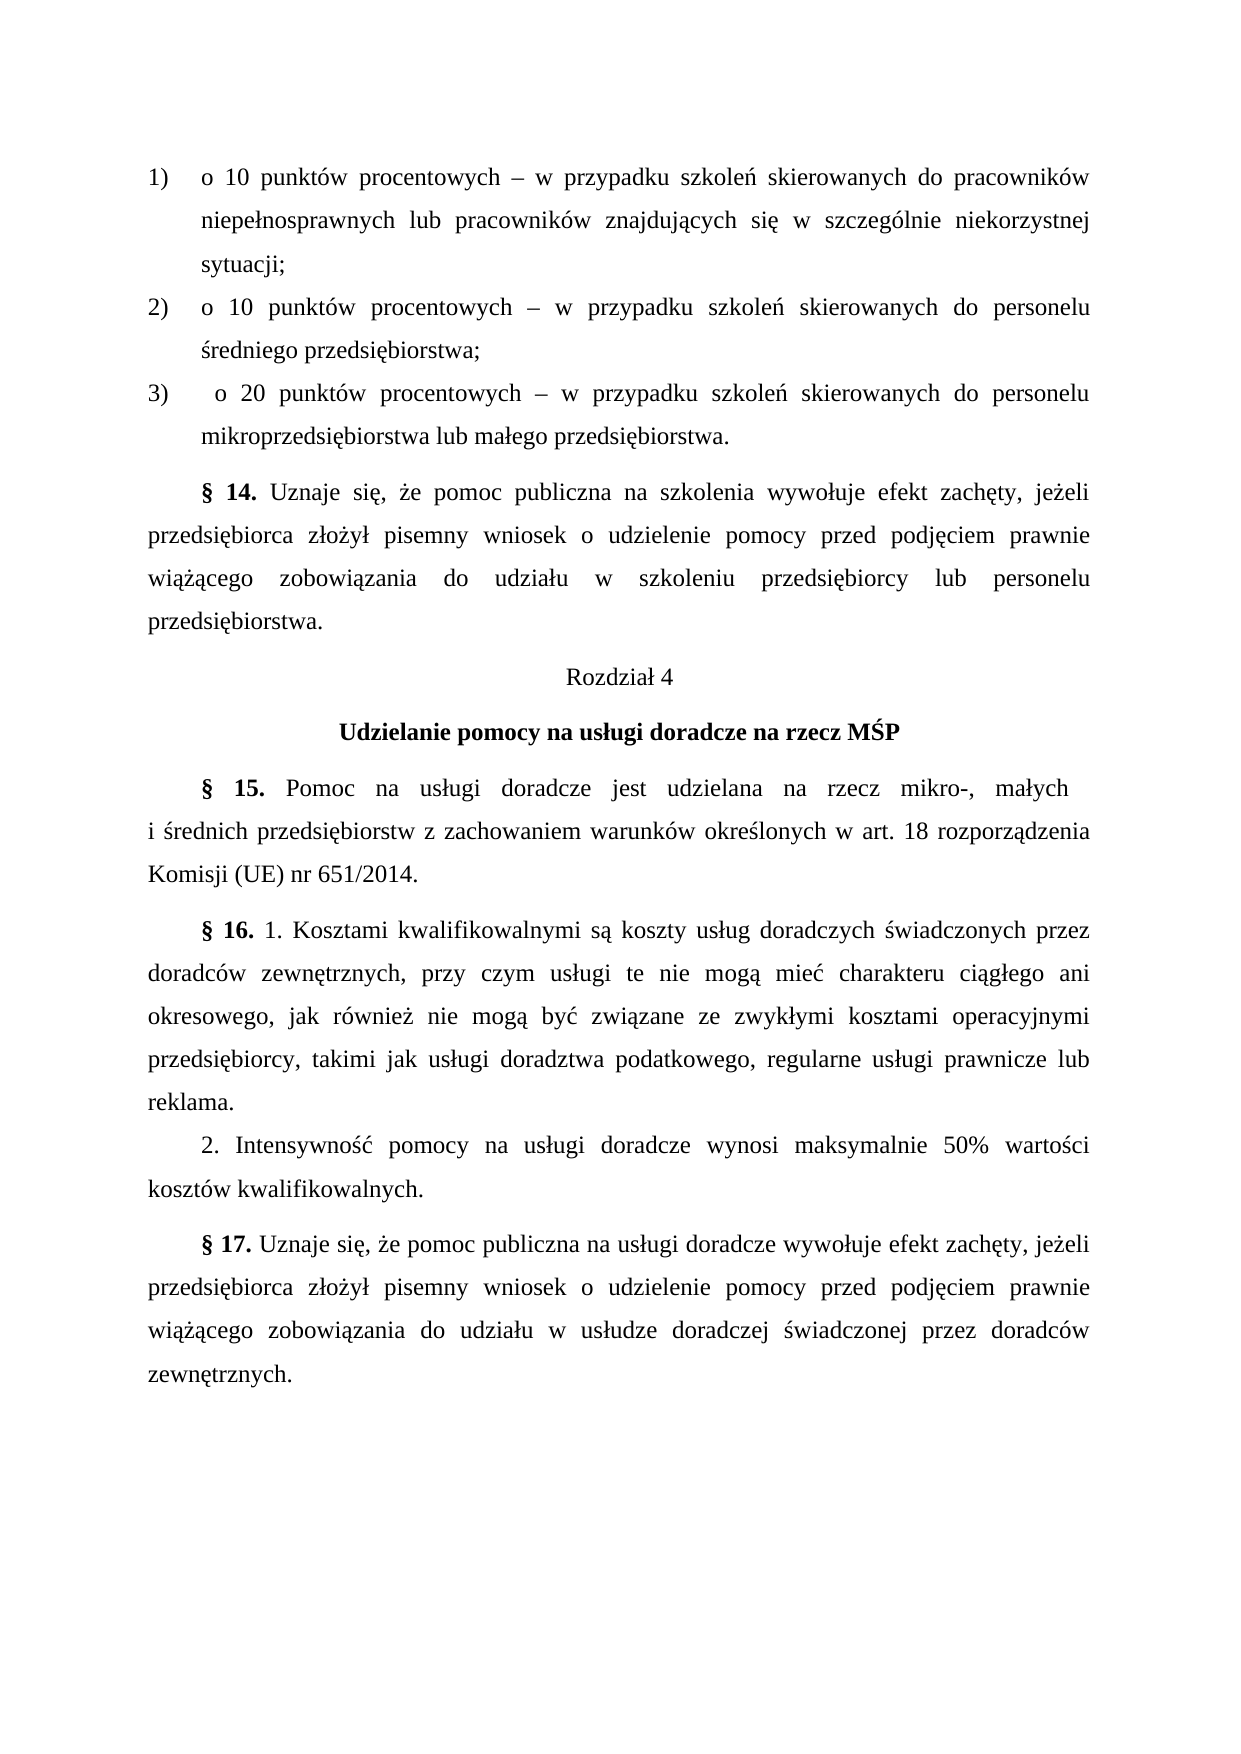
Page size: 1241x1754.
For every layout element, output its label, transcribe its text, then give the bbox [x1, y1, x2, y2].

text § 15. Pomoc na usługi doradcze jest udzielana na rzecz mikro-, małych i średnich przedsiębiorstw z zachowaniem warunków określonych w art. 18 rozporządzenia Komisji (UE) nr 651/2014. [148, 773, 1091, 888]
text 3) o 20 punktów procentowych – w przypadku szkoleń skierowanych do personelu mikroprzedsiębiorstwa lub małego przedsiębiorstwa. [148, 378, 1091, 450]
text § 16. 1. Kosztami kwalifikowalnymi są koszty usług doradczych świadczonych przez doradców zewnętrznych, przy czym usługi te nie mogą mieć charakteru ciągłego ani okresowego, jak również nie mogą być związane ze zwykłymi kosztami operacyjnymi przedsiębiorcy, takimi jak usługi doradztwa podatkowego, regularne usługi prawnicze lub reklama. [148, 915, 1091, 1116]
text § 17. Uznaje się, że pomoc publiczna na usługi doradcze wywołuje efekt zachęty, jeżeli przedsiębiorca złożył pisemny wniosek o udzielenie pomocy przed podjęciem prawnie wiążącego zobowiązania do udziału w usłudze doradczej świadczonej przez doradców zewnętrznych. [148, 1229, 1091, 1387]
text Rozdział 4 [148, 662, 1091, 691]
text § 14. Uznaje się, że pomoc publiczna na szkolenia wywołuje efekt zachęty, jeżeli przedsiębiorca złożył pisemny wniosek o udzielenie pomocy przed podjęciem prawnie wiążącego zobowiązania do udziału w szkoleniu przedsiębiorcy lub personelu przedsiębiorstwa. [148, 477, 1091, 635]
text 2) o 10 punktów procentowych – w przypadku szkoleń skierowanych do personelu średniego przedsiębiorstwa; [148, 292, 1091, 364]
text Udzielanie pomocy na usługi doradcze na rzecz MŚP [148, 717, 1091, 746]
text 2. Intensywność pomocy na usługi doradcze wynosi maksymalnie 50% wartości kosztów kwalifikowalnych. [148, 1131, 1091, 1202]
text 1) o 10 punktów procentowych – w przypadku szkoleń skierowanych do pracowników niepełnosprawnych lub pracowników znajdujących się w szczególnie niekorzystnej sytuacji; [148, 162, 1091, 277]
